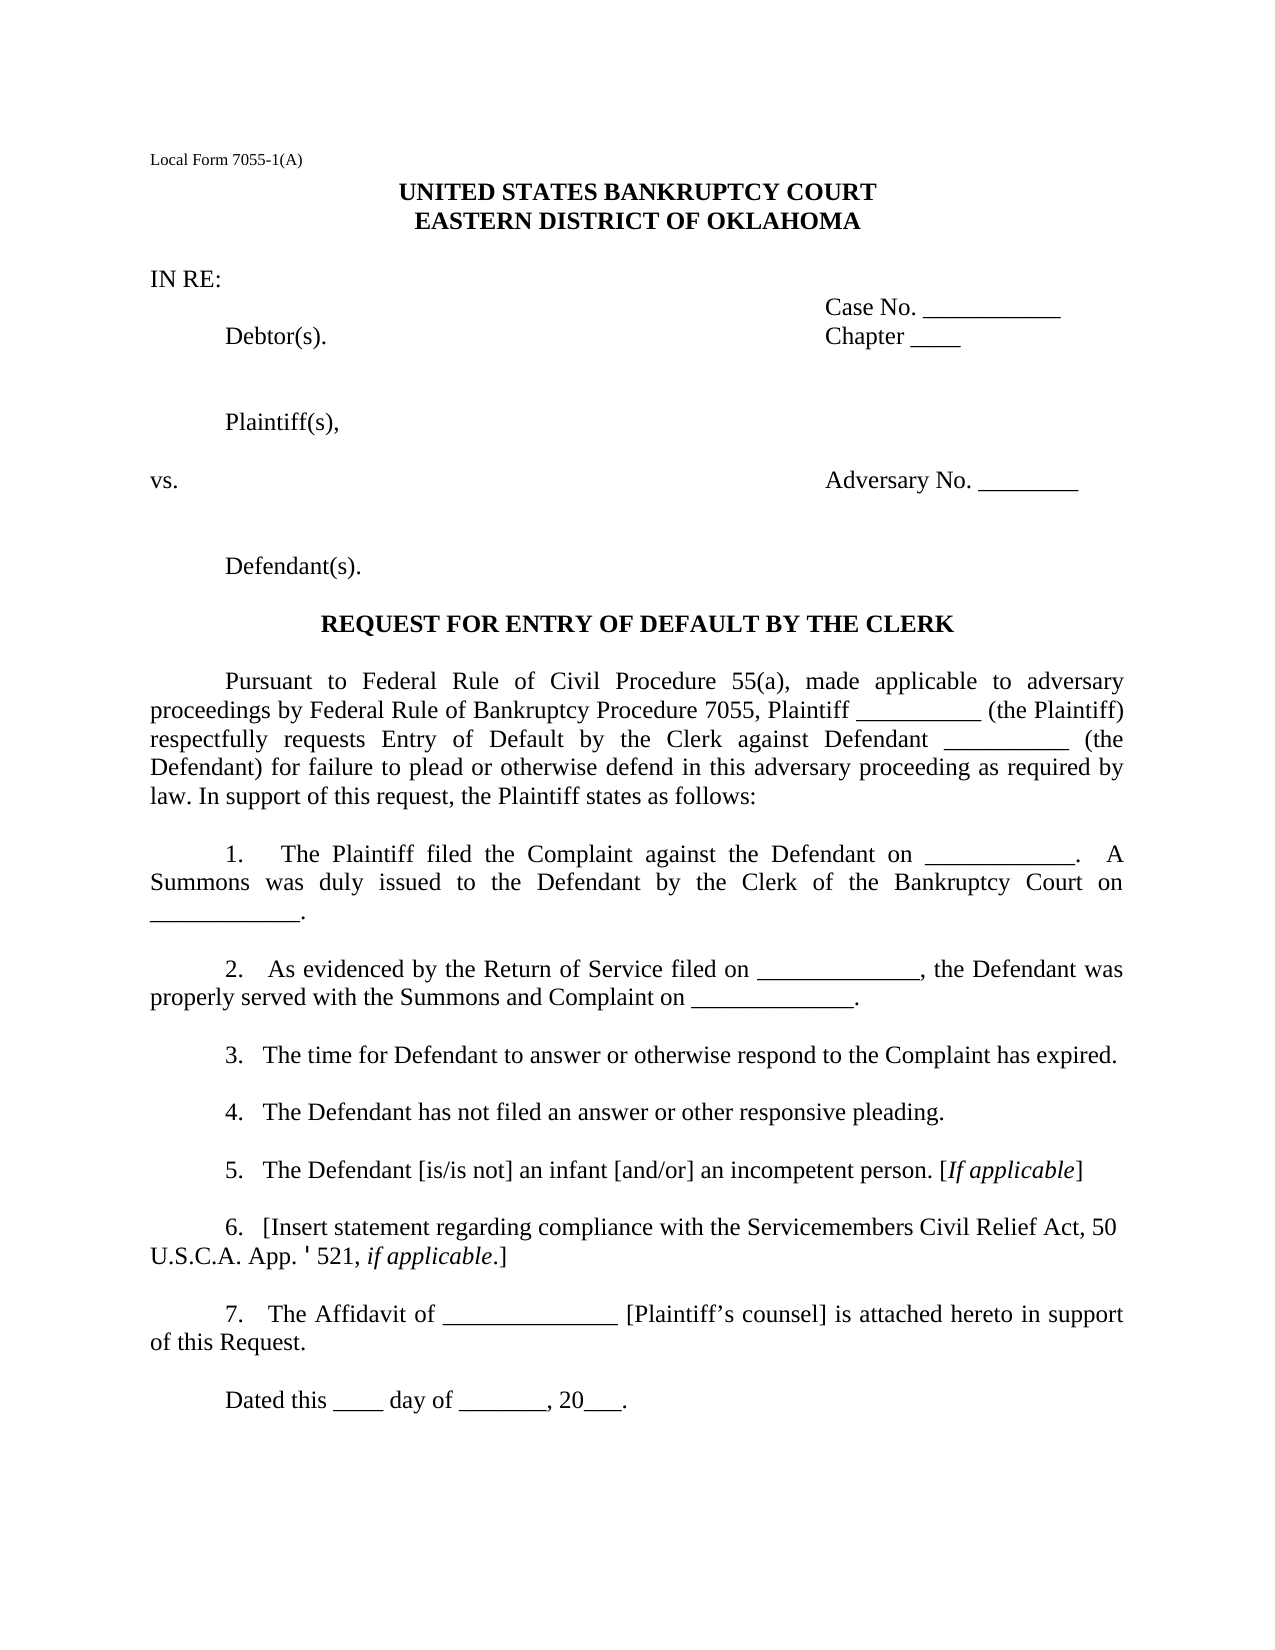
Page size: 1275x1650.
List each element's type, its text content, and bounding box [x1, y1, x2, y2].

text Case No. ___________ [150, 292, 1125, 321]
text vs. Adversary No. ________ [150, 465, 1125, 494]
text 4. The Defendant has not filed an answer or other responsive pleading. [150, 1097, 1125, 1126]
text IN RE: [150, 264, 1125, 292]
text 5. The Defendant [is/is not] an infant [and/or] an incompetent person. [If applicable] [150, 1155, 1125, 1184]
text REQUEST FOR ENTRY OF DEFAULT BY THE CLERK [150, 609, 1125, 637]
text 7. The Affidavit of ______________ [Plaintiff’s counsel] is attached hereto in support of this Request. [150, 1299, 1125, 1356]
text 3. The time for Defendant to answer or otherwise respond to the Complaint has expired. [150, 1040, 1125, 1069]
text UNITED STATES BANKRUPTCY COURT [150, 177, 1125, 206]
text 6. [Insert statement regarding compliance with the Servicemembers Civil Relief Act, 50 [150, 1212, 1125, 1241]
text Debtor(s). Chapter ____ [150, 321, 1125, 350]
text Defendant(s). [150, 551, 1125, 580]
text U.S.C.A. App. 521, if applicable.] [150, 1241, 1125, 1270]
text 2. As evidenced by the Return of Service filed on _____________, the Defendant was properly served with the Summons and Complaint on _____________. [150, 954, 1125, 1011]
text EASTERN DISTRICT OF OKLAHOMA [150, 206, 1125, 235]
text Dated this ____ day of _______, 20___. [150, 1385, 1125, 1414]
text Plaintiff(s), [150, 407, 1125, 436]
text Pursuant to Federal Rule of Civil Procedure 55(a), made applicable to adversary proceedings by Federal Rule of Bankruptcy Procedure 7055, Plaintiff __________ (the Plaintiff) respectfully requests Entry of Default by the Clerk against Defendant __________ (the Defendant) for failure to plead or otherwise defend in this adversary proceeding as required by law. In support of this request, the Plaintiff states as follows: [150, 666, 1125, 810]
text 1. The Plaintiff filed the Complaint against the Defendant on ____________. A Summons was duly issued to the Defendant by the Clerk of the Bankruptcy Court on ____________. [150, 839, 1125, 925]
